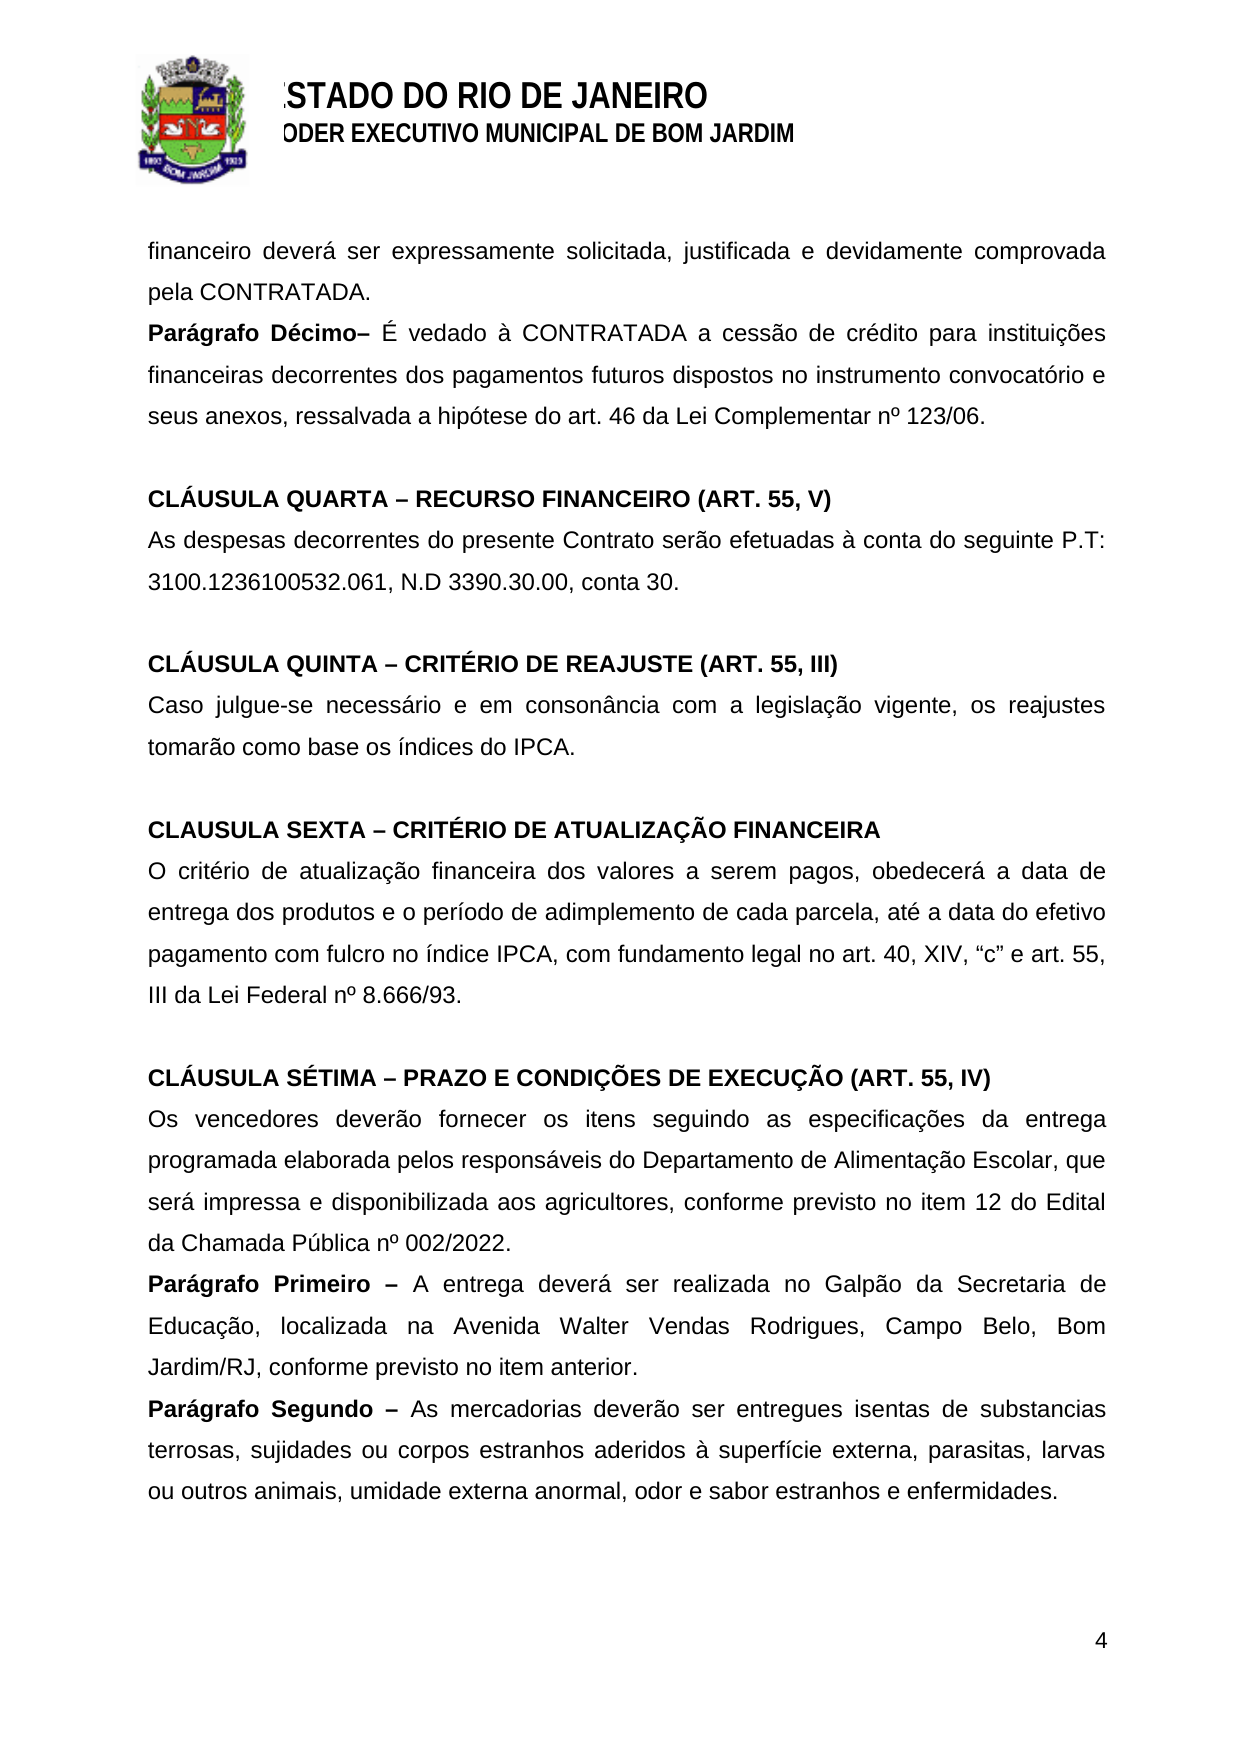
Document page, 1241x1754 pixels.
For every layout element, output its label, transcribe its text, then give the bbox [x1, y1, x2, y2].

text Parágrafo Segundo – As mercadorias deverão ser entregues isentas de substancias terrosas, sujidades ou corpos estranhos aderidos à superfície externa, parasitas, larvas ou outros animais, umidade externa anormal, odor e sabor estranhos e enfermidades. [148, 1394, 1107, 1505]
text O critério de atualização financeira dos valores a serem pagos, obedecerá a data de entrega dos produtos e o período de adimplemento de cada parcela, até a data do efetivo pagamento com fulcro no índice IPCA, com fundamento legal no art. 40, XIV, “c” e art. 55, III da Lei Federal nº 8.666/93. [148, 857, 1107, 1008]
text Caso julgue-se necessário e em consonância com a legislação vigente, os reajustes tomarão como base os índices do IPCA. [148, 691, 1107, 760]
text CLÁUSULA SÉTIMA – PRAZO E CONDIÇÕES DE EXECUÇÃO (ART. 55, IV) [148, 1064, 1107, 1091]
text Os vencedores deverão fornecer os itens seguindo as especificações da entrega programada elaborada pelos responsáveis do Departamento de Alimentação Escolar, que será impressa e disponibilizada aos agricultores, conforme previsto no item 12 do Edital da Chamada Pública nº 002/2022. [148, 1105, 1107, 1257]
text CLÁUSULA QUINTA – CRITÉRIO DE REAJUSTE (ART. 55, III) [148, 650, 1107, 678]
text CLAUSULA SEXTA – CRITÉRIO DE ATUALIZAÇÃO FINANCEIRA [148, 816, 1107, 843]
text Parágrafo Décimo– É vedado à CONTRATADA a cessão de crédito para instituições financeiras decorrentes dos pagamentos futuros dispostos no instrumento convocatório e seus anexos, ressalvada a hipótese do art. 46 da Lei Complementar nº 123/06. [148, 319, 1107, 429]
text As despesas decorrentes do presente Contrato serão efetuadas à conta do seguinte P.T: 3100.1236100532.061, N.D 3390.30.00, conta 30. [148, 526, 1107, 595]
text CLÁUSULA QUARTA – RECURSO FINANCEIRO (ART. 55, V) [148, 485, 1107, 512]
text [148, 201, 1107, 306]
text Parágrafo Primeiro – A entrega deverá ser realizada no Galpão da Secretaria de Educação, localizada na Avenida Walter Vendas Rodrigues, Campo Belo, Bom Jardim/RJ, conforme previsto no item anterior. [148, 1270, 1107, 1381]
